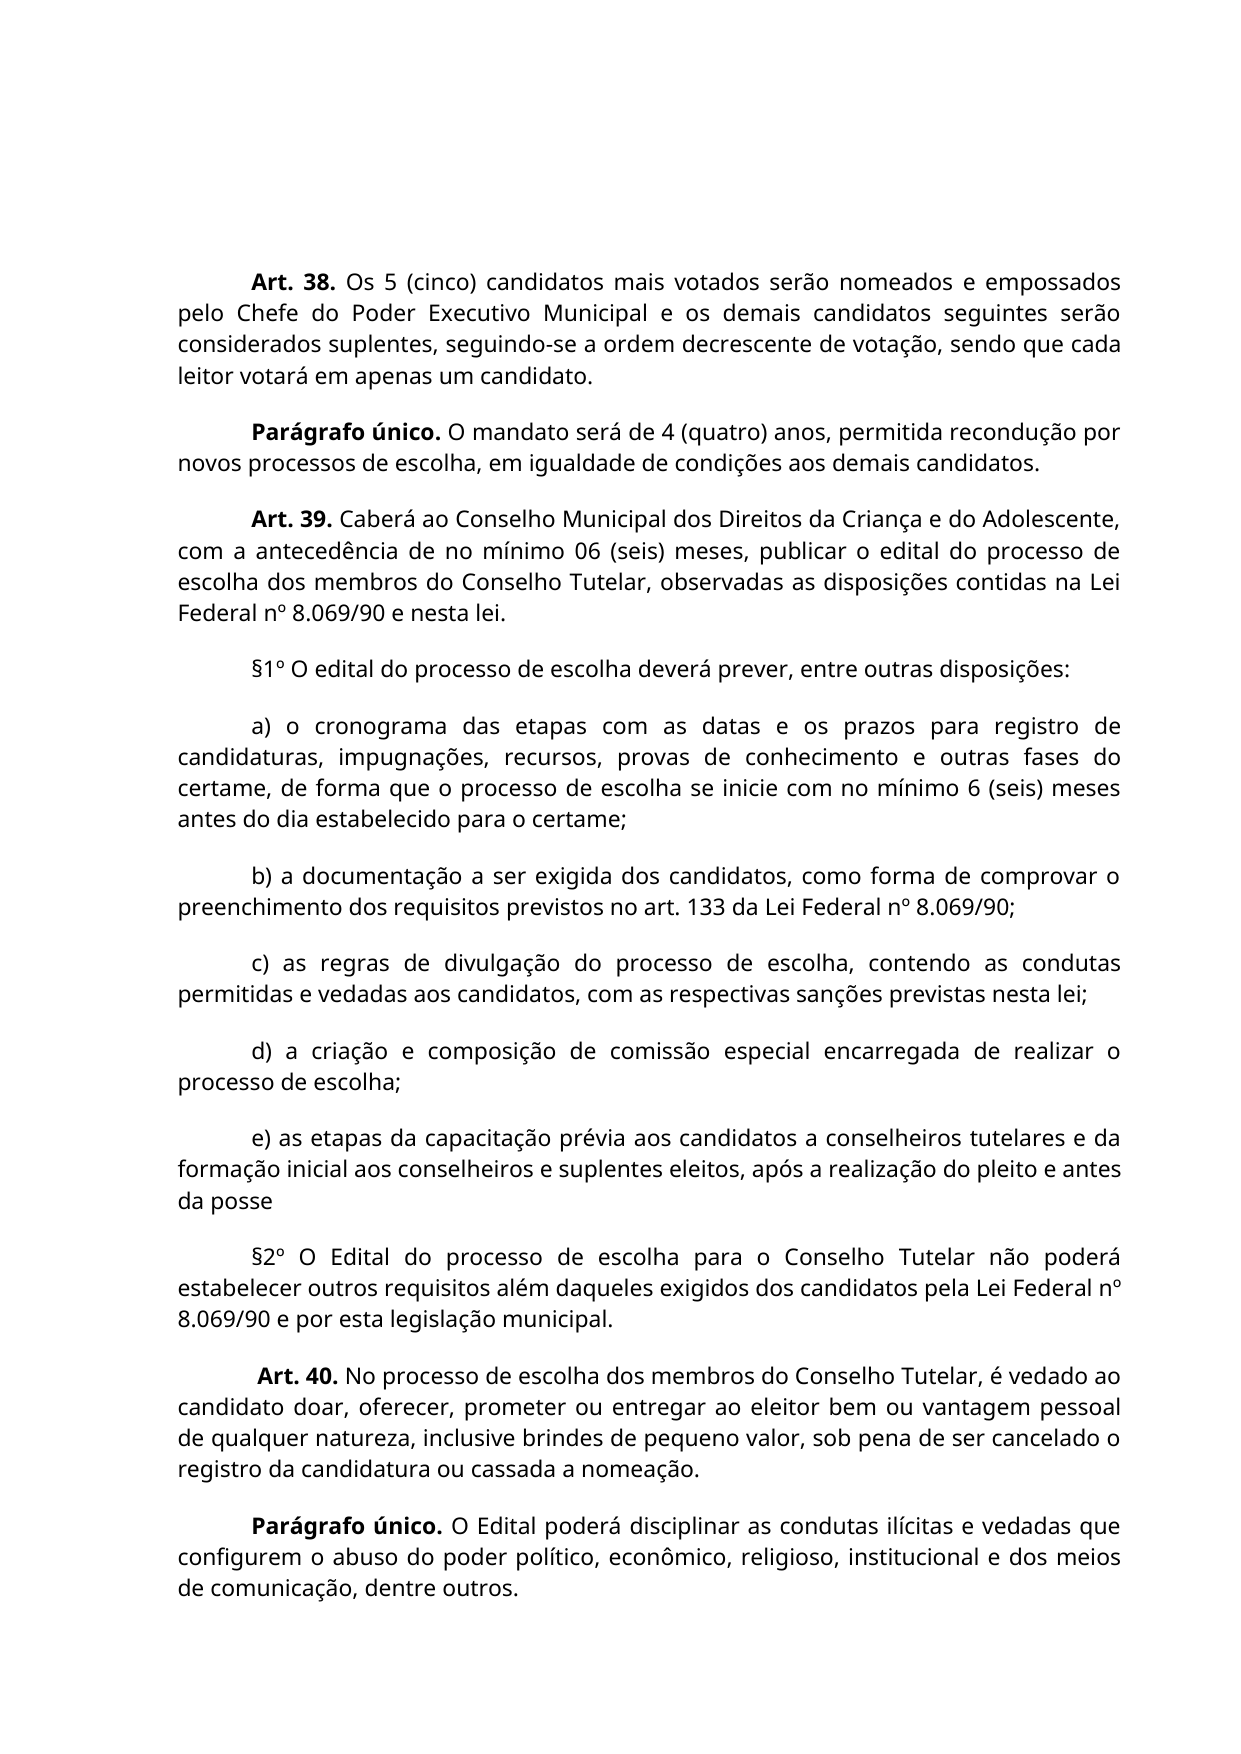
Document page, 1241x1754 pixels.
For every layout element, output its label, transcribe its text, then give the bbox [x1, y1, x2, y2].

text d) a criação e composição de comissão especial encarregada de realizar o processo de escolha; [177, 1034, 1122, 1097]
text §2º O Edital do processo de escolha para o Conselho Tutelar não poderá estabelecer outros requisitos além daqueles exigidos dos candidatos pela Lei Federal nº 8.069/90 e por esta legislação municipal. [177, 1241, 1122, 1334]
text Parágrafo único. O mandato será de 4 (quatro) anos, permitida recondução por novos processos de escolha, em igualdade de condições aos demais candidatos. [177, 416, 1122, 478]
text §1º O edital do processo de escolha deverá prever, entre outras disposições: [177, 653, 1122, 684]
text Art. 39. Caberá ao Conselho Municipal dos Direitos da Criança e do Adolescente, com a antecedência de no mínimo 06 (seis) meses, publicar o edital do processo de escolha dos membros do Conselho Tutelar, observadas as disposições contidas na Lei Federal nº 8.069/90 e nesta lei. [177, 503, 1122, 628]
text b) a documentação a ser exigida dos candidatos, como forma de comprovar o preenchimento dos requisitos previstos no art. 133 da Lei Federal nº 8.069/90; [177, 859, 1122, 922]
text Art. 38. Os 5 (cinco) candidatos mais votados serão nomeados e empossados pelo Chefe do Poder Executivo Municipal e os demais candidatos seguintes serão considerados suplentes, seguindo-se a ordem decrescente de votação, sendo que cada leitor votará em apenas um candidato. [177, 266, 1122, 391]
text a) o cronograma das etapas com as datas e os prazos para registro de candidaturas, impugnações, recursos, provas de conhecimento e outras fases do certame, de forma que o processo de escolha se inicie com no mínimo 6 (seis) meses antes do dia estabelecido para o certame; [177, 709, 1122, 834]
text c) as regras de divulgação do processo de escolha, contendo as condutas permitidas e vedadas aos candidatos, com as respectivas sanções previstas nesta lei; [177, 947, 1122, 1009]
text Parágrafo único. O Edital poderá disciplinar as condutas ilícitas e vedadas que configurem o abuso do poder político, econômico, religioso, institucional e dos meios de comunicação, dentre outros. [177, 1509, 1122, 1603]
text e) as etapas da capacitação prévia aos candidatos a conselheiros tutelares e da formação inicial aos conselheiros e suplentes eleitos, após a realização do pleito e antes da posse [177, 1122, 1122, 1216]
text Art. 40. No processo de escolha dos membros do Conselho Tutelar, é vedado ao candidato doar, oferecer, prometer ou entregar ao eleitor bem ou vantagem pessoal de qualquer natureza, inclusive brindes de pequeno valor, sob pena de ser cancelado o registro da candidatura ou cassada a nomeação. [177, 1359, 1122, 1484]
